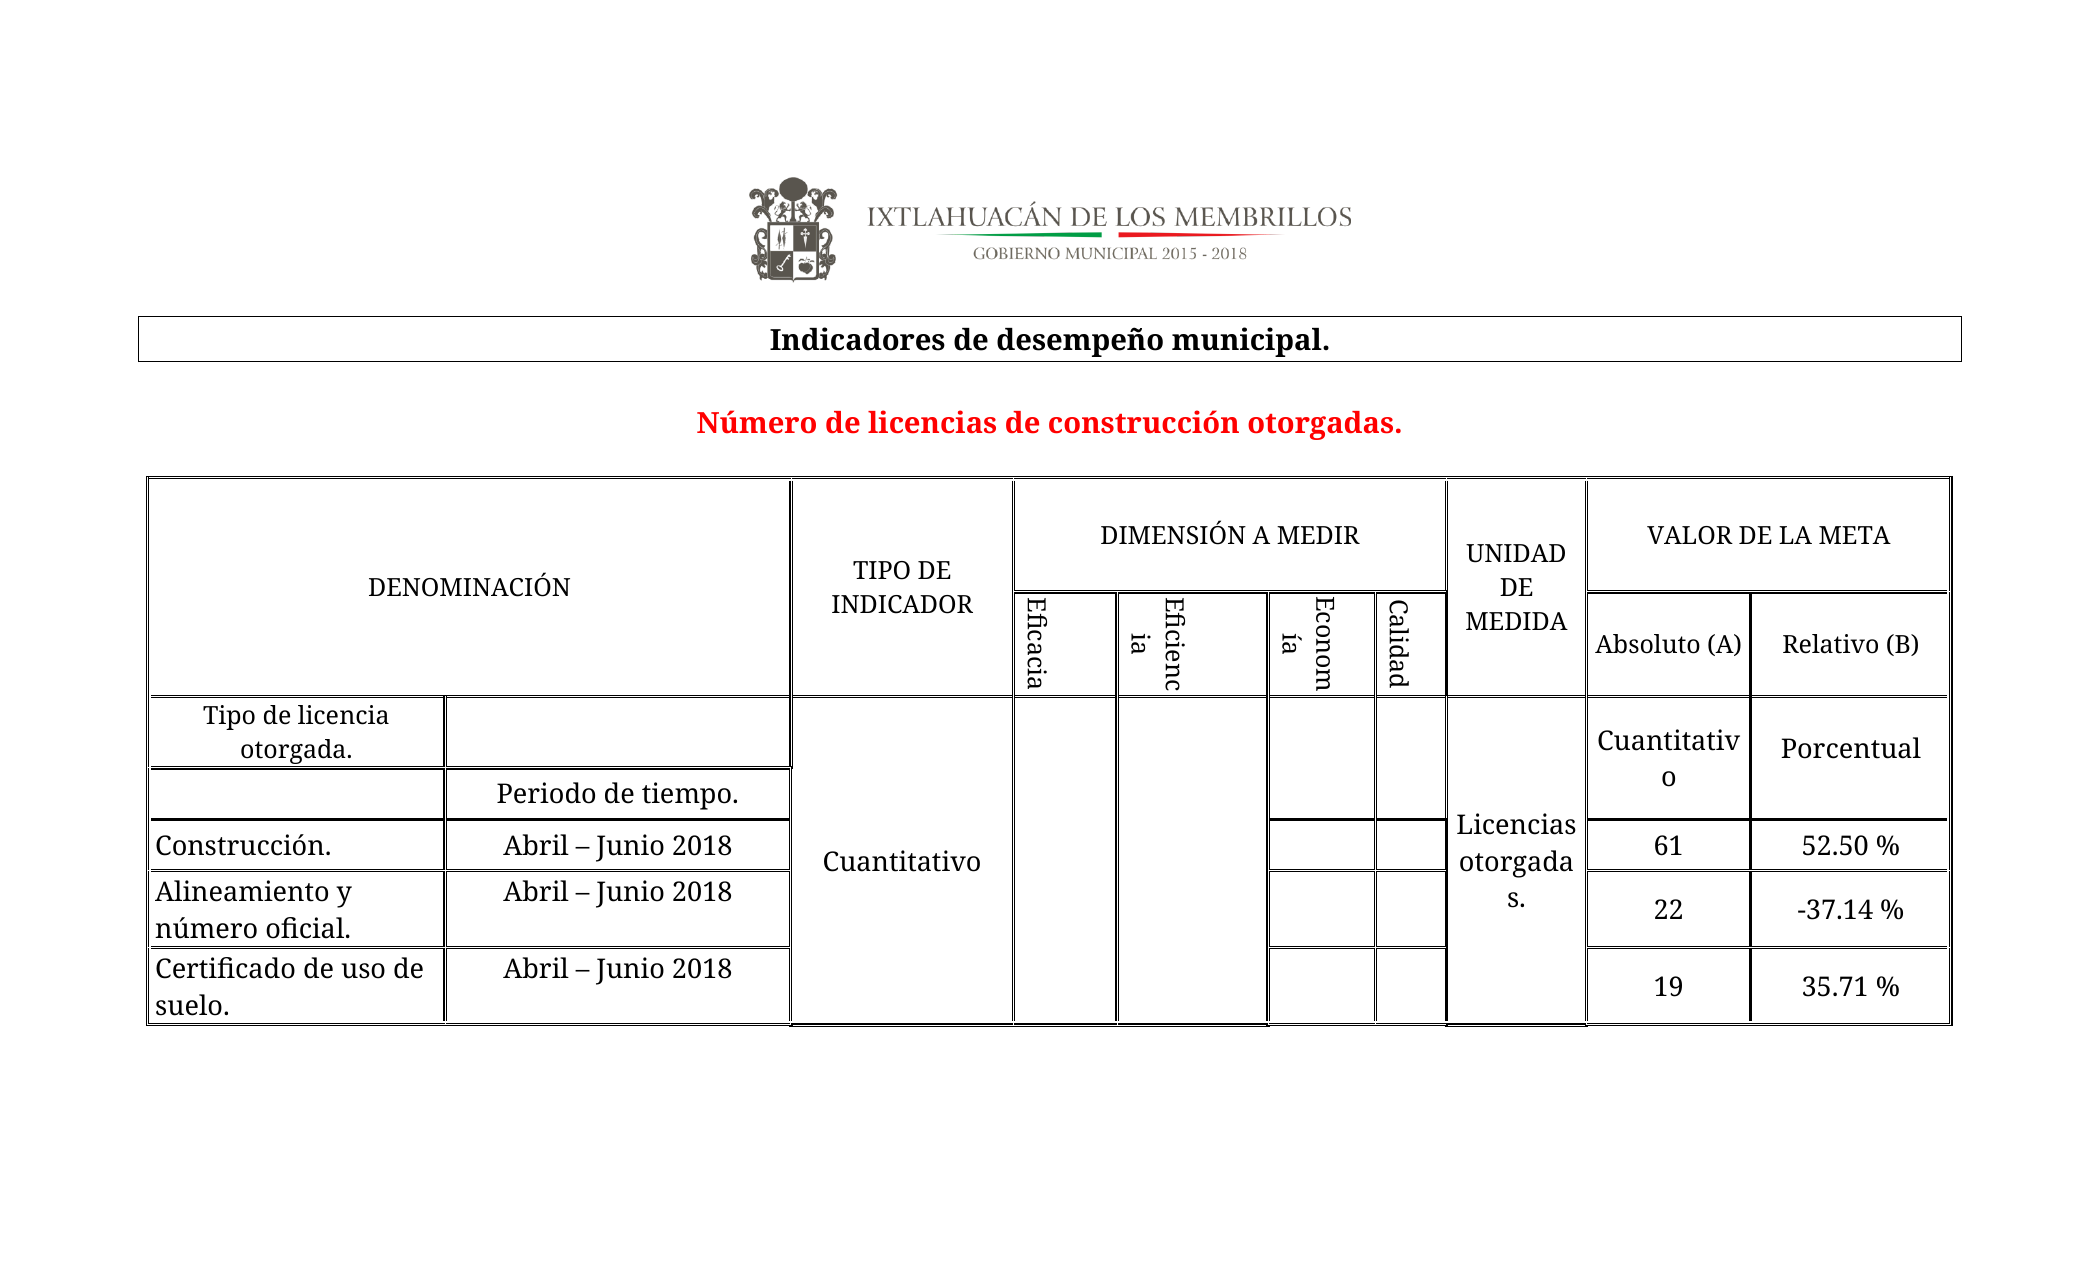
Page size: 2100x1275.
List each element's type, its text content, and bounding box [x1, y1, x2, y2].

table_cell Eficiencia [1119, 594, 1266, 695]
table_cell Periodo de tiempo. [447, 770, 789, 818]
table_cell 35.71 % [1751, 946, 1949, 1023]
text Indicadores de desempeño municipal. [139, 317, 1961, 361]
table_cell Licencias otorgadas. [1446, 698, 1586, 1023]
table_cell Relativo (B) [1751, 590, 1951, 695]
text Número de licencias de construcción otorgadas. [148, 402, 1952, 442]
table_cell [1375, 946, 1446, 1023]
table_cell Porcentual [1752, 695, 1949, 818]
table_cell 61 [1588, 821, 1749, 869]
table_cell 19 [1586, 946, 1751, 1023]
table_cell Construcción. [149, 818, 443, 869]
table_cell Tipo de licencia otorgada. [149, 695, 443, 766]
table_cell [1377, 821, 1445, 869]
picture [749, 177, 1351, 283]
table_header VALOR DE LA META [1586, 477, 1949, 590]
table_header DIMENSIÓN A MEDIR [1013, 477, 1446, 590]
table_cell Eficacia [1015, 594, 1115, 695]
table_cell 52.50 % [1752, 818, 1949, 869]
table_cell [447, 698, 789, 766]
table_cell [1377, 698, 1445, 818]
table_cell [1270, 872, 1374, 946]
table_cell Abril – Junio 2018 [447, 821, 789, 869]
table_cell 22 [1588, 872, 1749, 946]
table_cell Calidad [1377, 594, 1445, 695]
table_cell [1270, 698, 1374, 818]
table_cell Economía [1270, 594, 1374, 695]
table_cell Certificado de uso de suelo. [149, 946, 445, 1023]
table_cell [1117, 698, 1268, 1023]
table_header TIPO DE INDICADOR [791, 479, 1013, 695]
table_cell Abril – Junio 2018 [445, 946, 791, 1023]
table_cell Cuantitativo [791, 698, 1013, 1023]
table_cell [1270, 821, 1374, 869]
table_cell Alineamiento y número oficial. [149, 869, 444, 946]
table_cell [1377, 872, 1445, 946]
table_cell Abril – Junio 2018 [447, 872, 789, 946]
table_header DENOMINACIÓN [149, 479, 791, 695]
table_cell [149, 766, 444, 818]
table_cell [1013, 695, 1117, 1023]
table_cell Absoluto (A) [1588, 594, 1749, 695]
table_cell Cuantitativo [1588, 698, 1749, 818]
table_cell [1268, 949, 1375, 1023]
table_header UNIDAD DE MEDIDA [1446, 477, 1586, 695]
table_cell -37.14 % [1752, 869, 1949, 946]
